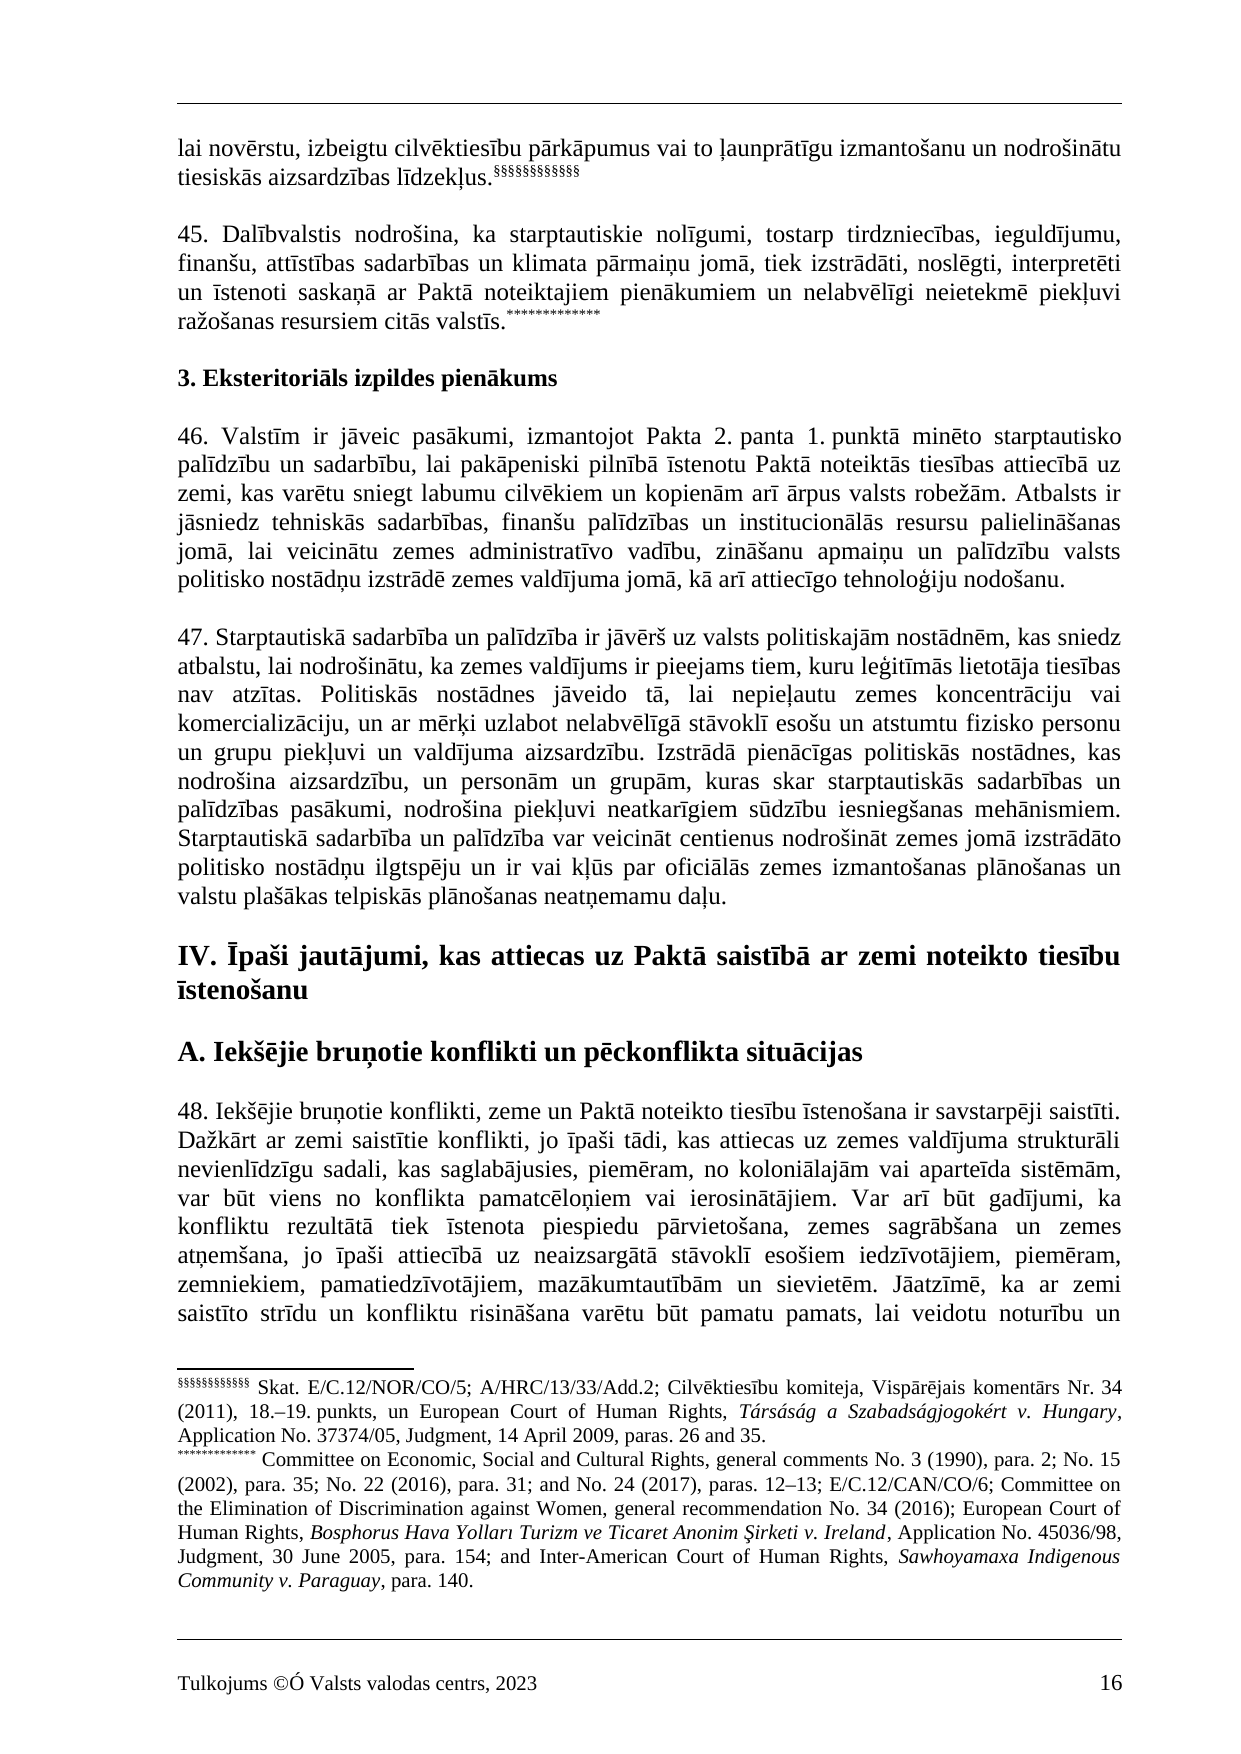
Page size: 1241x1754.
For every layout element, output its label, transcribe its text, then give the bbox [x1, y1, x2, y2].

subtitle A. Iekšējie bruņotie konflikti un pēckonflikta situācijas [177, 1034, 1122, 1068]
list 46. Valstīm ir jāveic pasākumi, izmantojot Pakta 2. panta 1. punktā minēto starptautisko palīdzību un sadarbību, lai pakāpeniski pilnībā īstenotu Paktā noteiktās tiesības attiecībā uz zemi, kas varētu sniegt labumu cilvēkiem un kopienām arī ārpus valsts robežām. Atbalsts ir jāsniedz tehniskās sadarbības, finanšu palīdzības un institucionālās resursu palielināšanas jomā, lai veicinātu zemes administratīvo vadību, zināšanu apmaiņu un palīdzību valsts politisko nostādņu izstrādē zemes valdījuma jomā, kā arī attiecīgo tehnoloģiju nodošanu. [177, 421, 1122, 593]
list 45. Dalībvalstis nodrošina, ka starptautiskie nolīgumi, tostarp tirdzniecības, ieguldījumu, finanšu, attīstības sadarbības un klimata pārmaiņu jomā, tiek izstrādāti, noslēgti, interpretēti un īstenoti saskaņā ar Paktā noteiktajiem pienākumiem un nelabvēlīgi neietekmē piekļuvi ražošanas resursiem citās valstīs. [177, 219, 1122, 334]
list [177, 1096, 1122, 1326]
subtitle 3. Eksteritoriāls izpildes pienākums [177, 363, 1122, 392]
list 47. Starptautiskā sadarbība un palīdzība ir jāvērš uz valsts politiskajām nostādnēm, kas sniedz atbalstu, lai nodrošinātu, ka zemes valdījums ir pieejams tiem, kuru leģitīmās lietotāja tiesības nav atzītas. Politiskās nostādnes jāveido tā, lai nepieļautu zemes koncentrāciju vai komercializāciju, un ar mērķi uzlabot nelabvēlīgā stāvoklī esošu un atstumtu fizisko personu un grupu piekļuvi un valdījuma aizsardzību. Izstrādā pienācīgas politiskās nostādnes, kas nodrošina aizsardzību, un personām un grupām, kuras skar starptautiskās sadarbības un palīdzības pasākumi, nodrošina piekļuvi neatkarīgiem sūdzību iesniegšanas mehānismiem. Starptautiskā sadarbība un palīdzība var veicināt centienus nodrošināt zemes jomā izstrādāto politisko nostādņu ilgtspēju un ir vai kļūs par oficiālās zemes izmantošanas plānošanas un valstu plašākas telpiskās plānošanas neatņemamu daļu. [177, 622, 1122, 909]
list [177, 133, 1122, 191]
subtitle IV. Īpaši jautājumi, kas attiecas uz Paktā saistībā ar zemi noteikto tiesību īstenošanu [177, 938, 1122, 1005]
